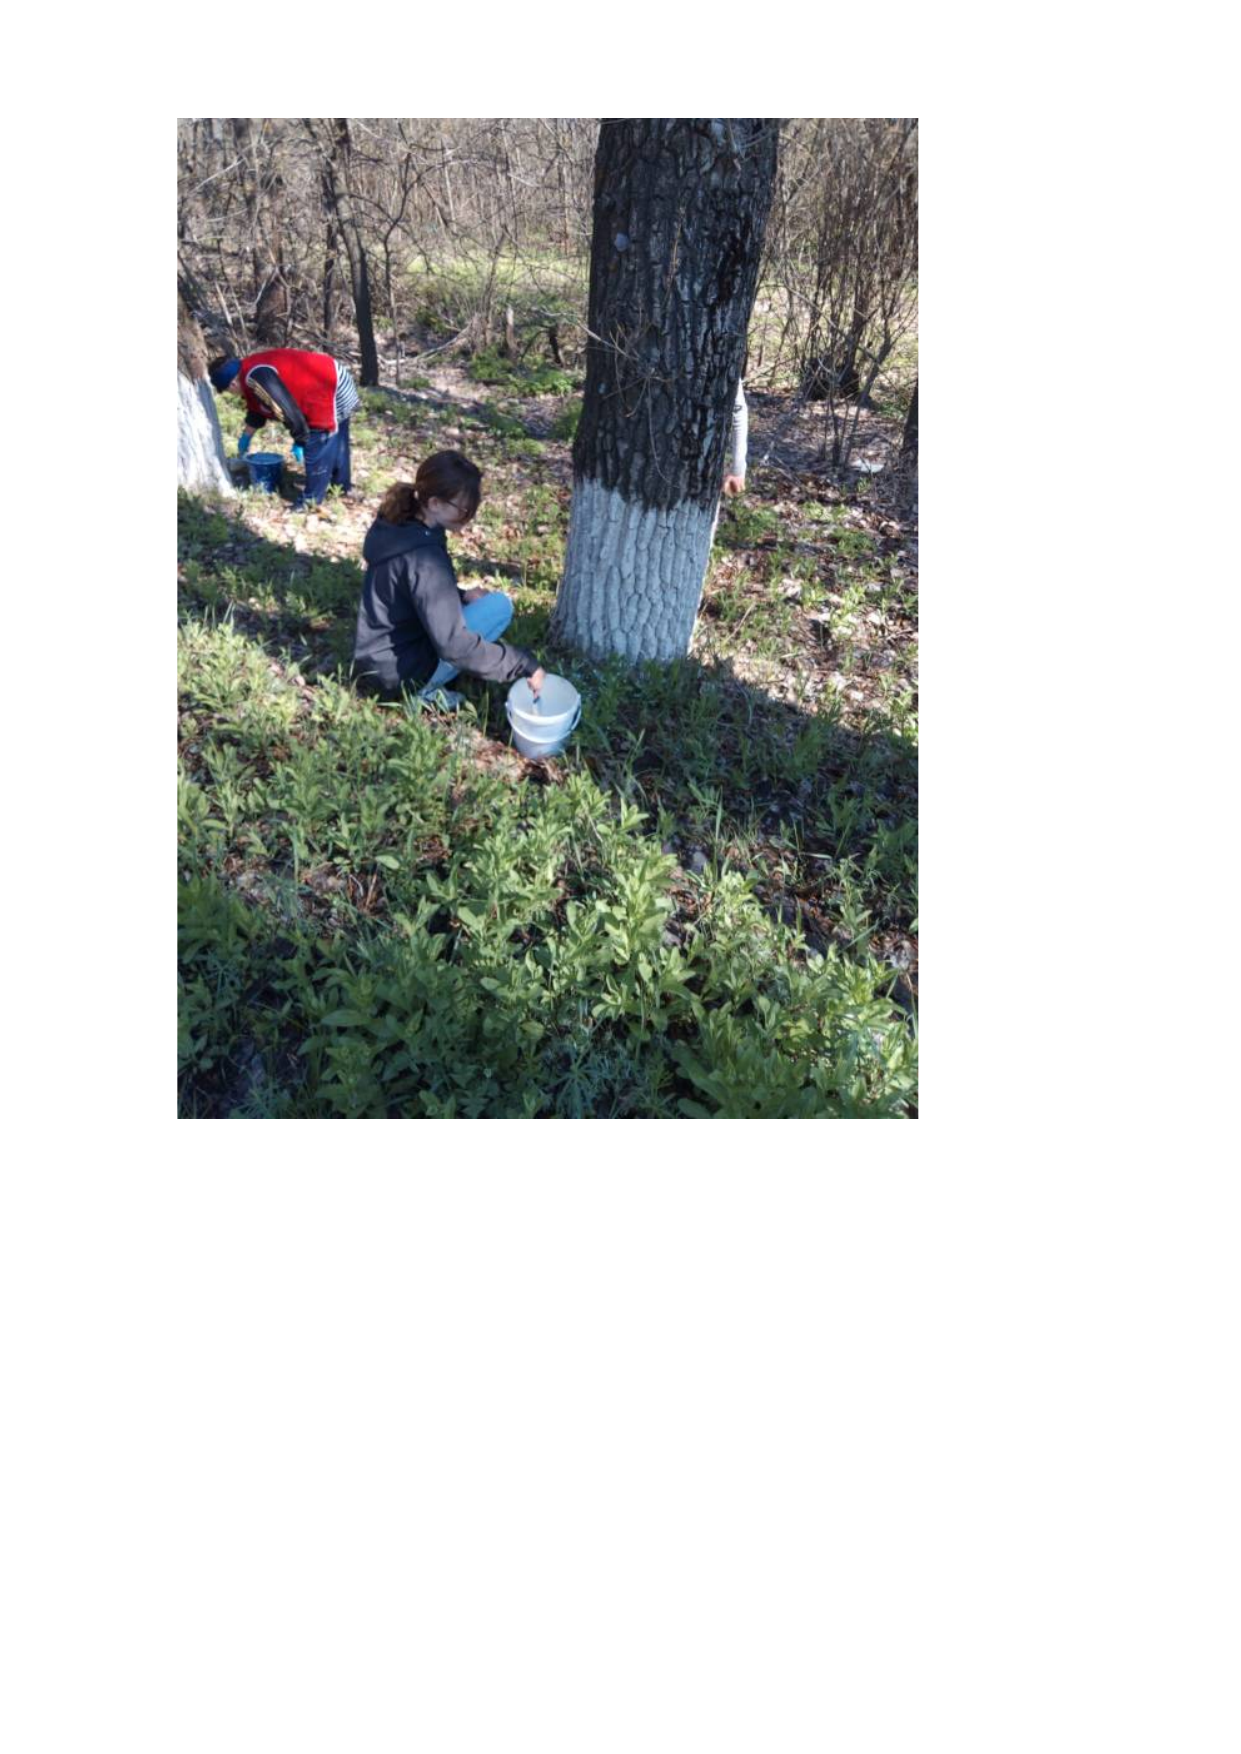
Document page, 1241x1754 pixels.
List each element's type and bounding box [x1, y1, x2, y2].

picture [177, 118, 919, 1119]
